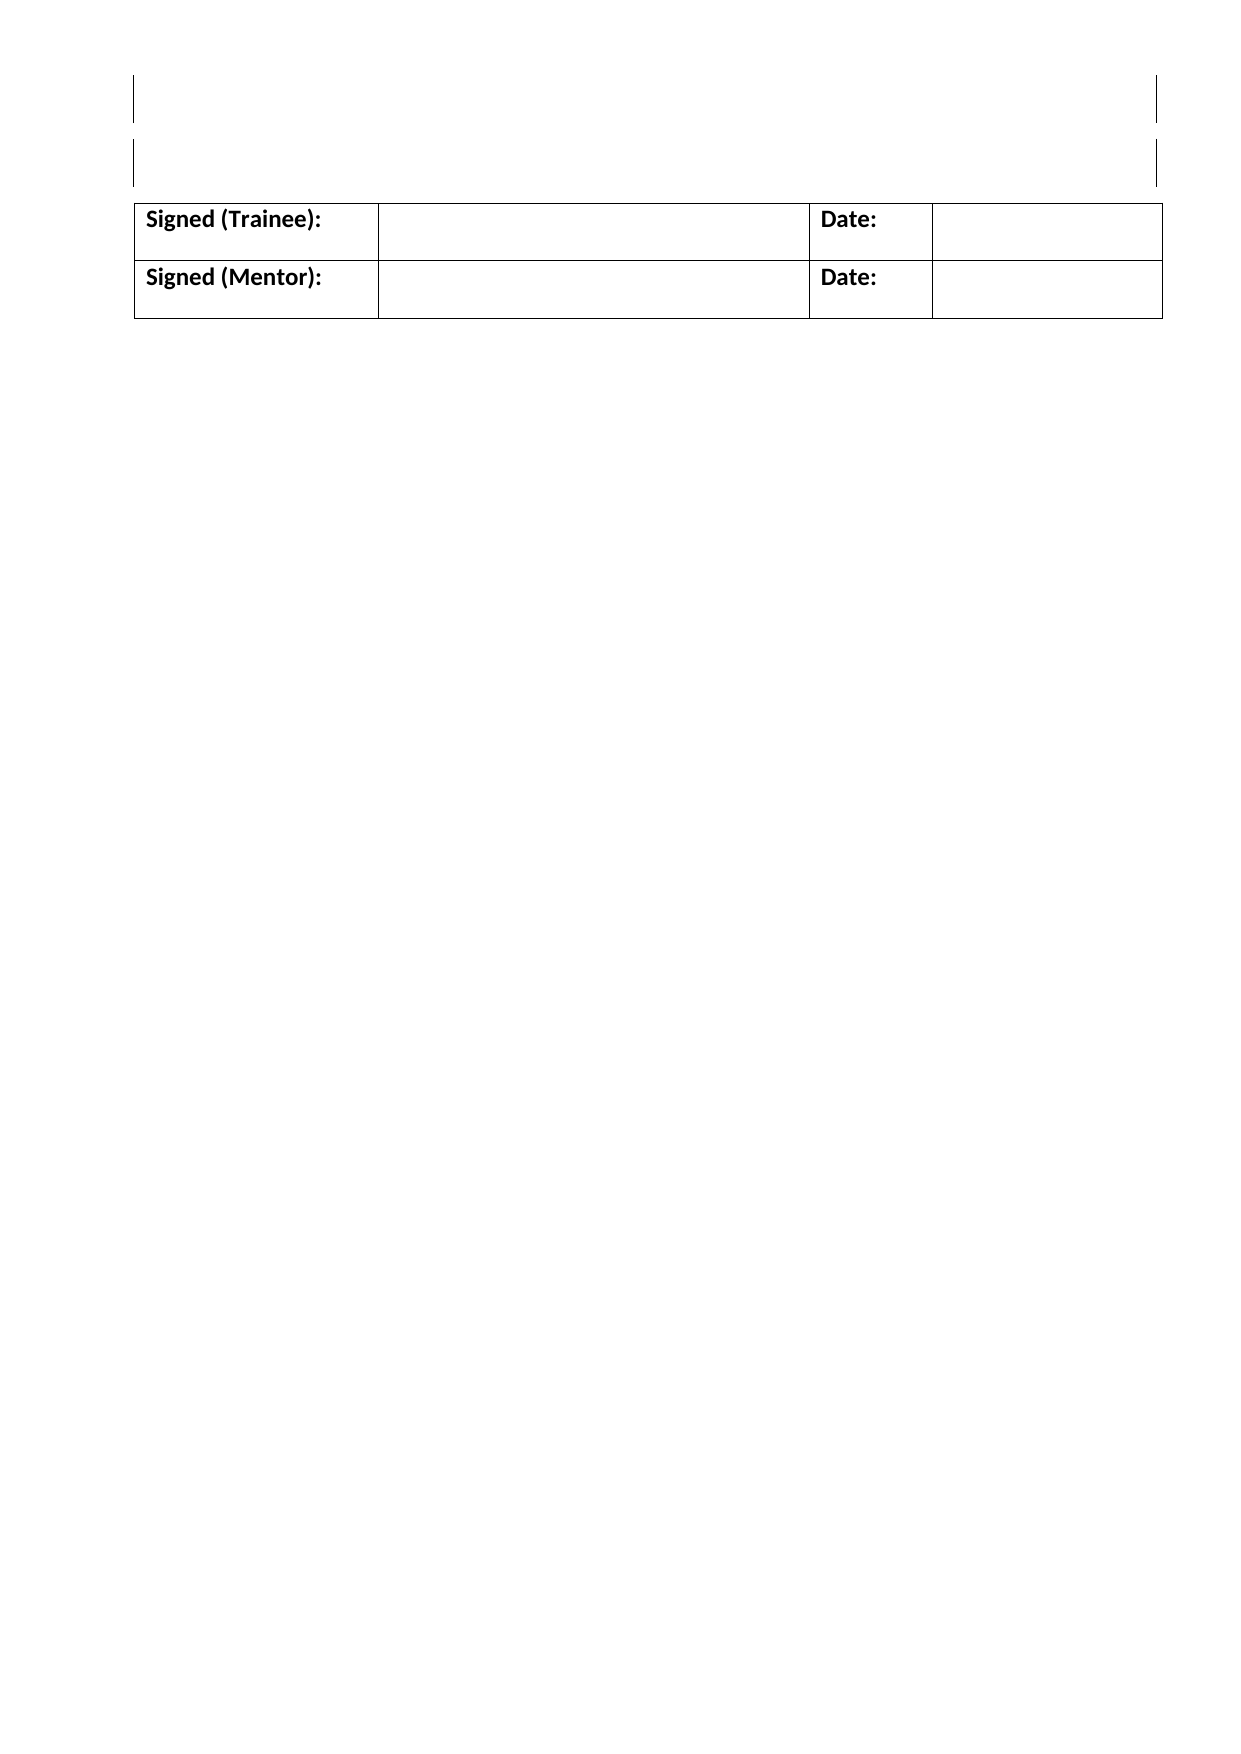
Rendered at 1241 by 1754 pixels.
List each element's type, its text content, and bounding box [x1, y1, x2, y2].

table_header Signed (Trainee): [135, 204, 378, 260]
table_cell Signed (Mentor): [135, 261, 378, 318]
table_cell [933, 261, 1162, 318]
table_cell [379, 261, 809, 318]
table_cell Date: [810, 261, 932, 318]
table_header [933, 204, 1162, 260]
table_header [379, 204, 809, 260]
table_header Date: [810, 204, 932, 260]
